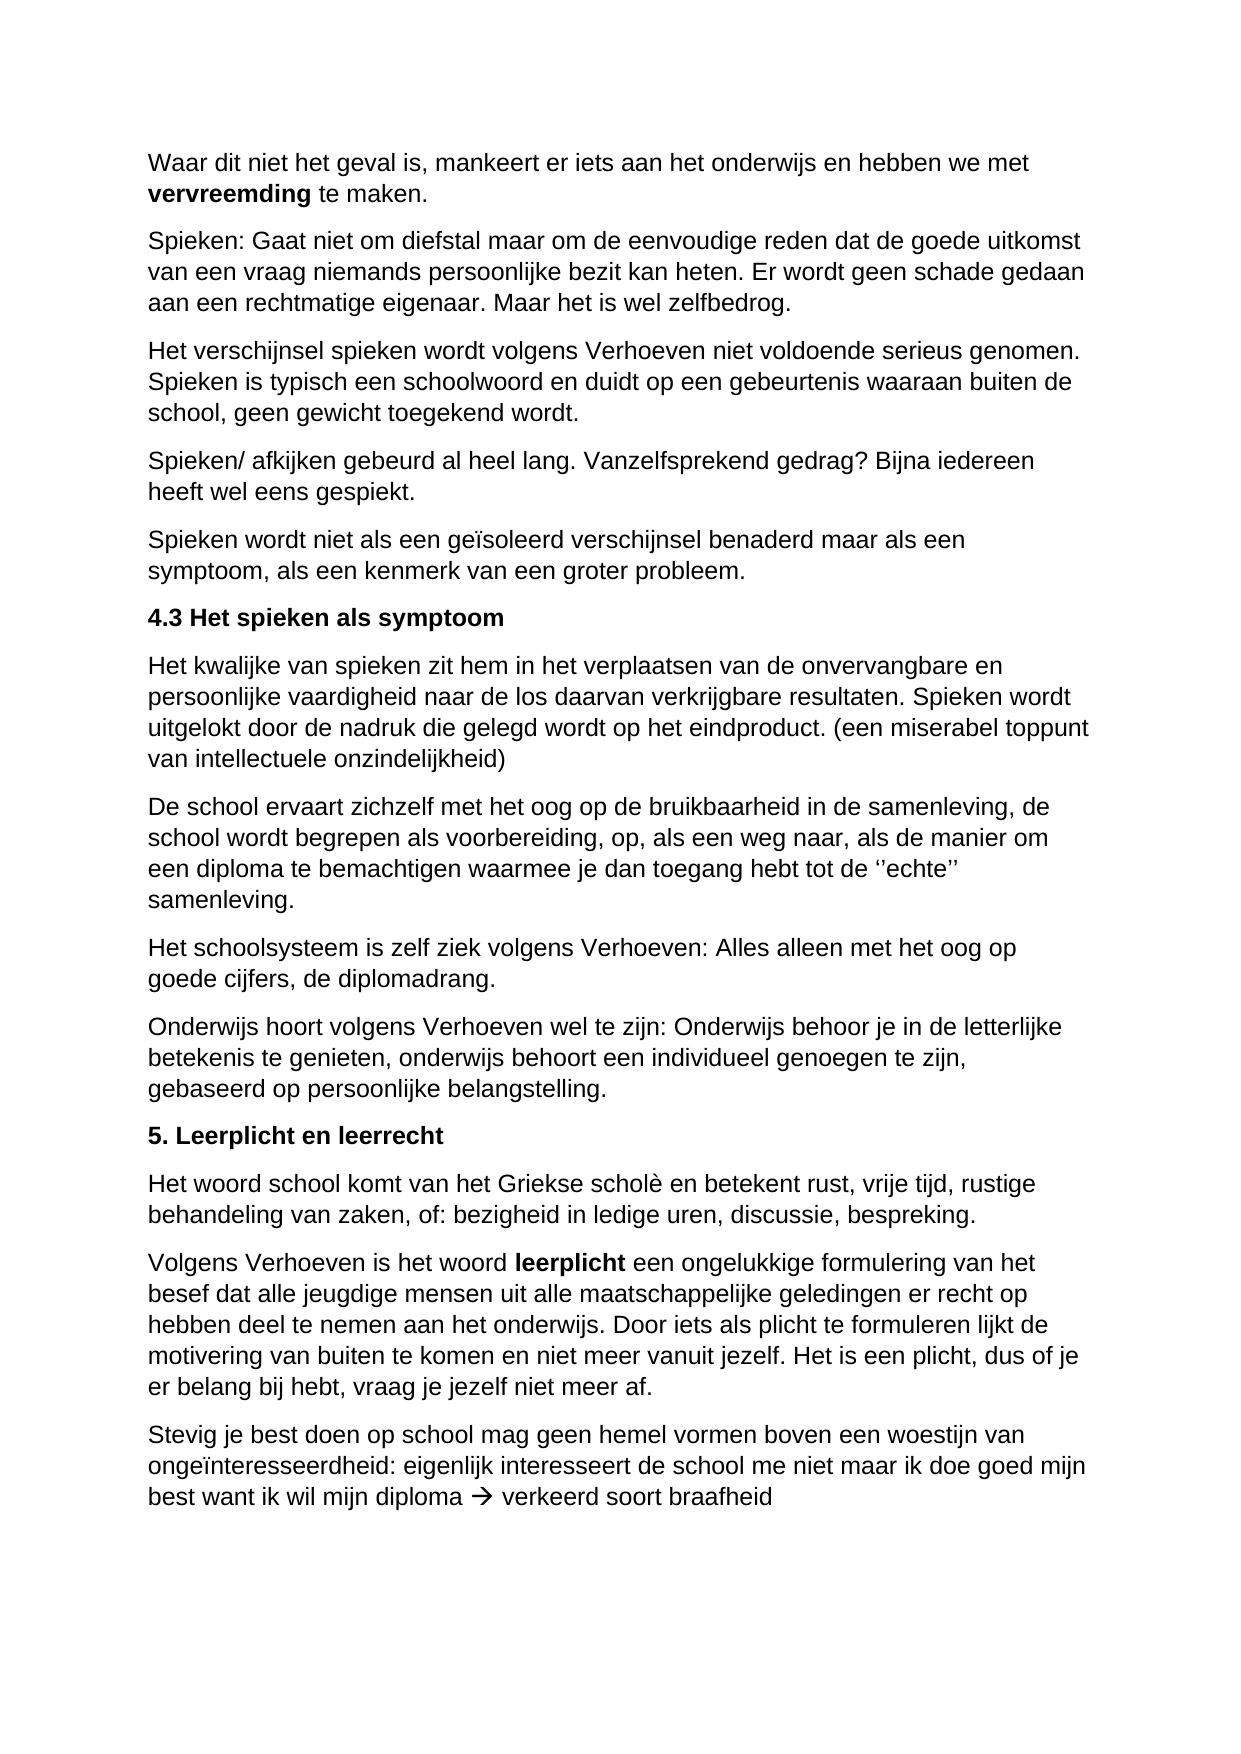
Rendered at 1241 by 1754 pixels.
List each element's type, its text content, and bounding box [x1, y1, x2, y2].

text Spieken: Gaat niet om diefstal maar om de eenvoudige reden dat de goede uitkomst van een vraag niemands persoonlijke bezit kan heten. Er wordt geen schade gedaan aan een rechtmatige eigenaar. Maar het is wel zelfbedrog. [148, 226, 1093, 317]
text Het woord school komt van het Griekse scholè en betekent rust, vrije tijd, rustige behandeling van zaken, of: bezigheid in ledige uren, discussie, bespreking. [148, 1169, 1093, 1229]
text 4.3 Het spieken als symptoom [148, 603, 1093, 632]
text De school ervaart zichzelf met het oog op de bruikbaarheid in de samenleving, de school wordt begrepen als voorbereiding, op, als een weg naar, als de manier om een diploma te bemachtigen waarmee je dan toegang hebt tot de ‘’echte’’ samenleving. [148, 792, 1093, 914]
text Het kwalijke van spieken zit hem in het verplaatsen van de onvervangbare en persoonlijke vaardigheid naar de los daarvan verkrijgbare resultaten. Spieken wordt uitgelokt door de nadruk die gelegd wordt op het eindproduct. (een miserabel toppunt van intellectuele onzindelijkheid) [148, 651, 1093, 773]
text Het schoolsysteem is zelf ziek volgens Verhoeven: Alles alleen met het oog op goede cijfers, de diplomadrang. [148, 933, 1093, 993]
text 5. Leerplicht en leerrecht [148, 1121, 1093, 1150]
text Spieken wordt niet als een geïsoleerd verschijnsel benaderd maar als een symptoom, als een kenmerk van een groter probleem. [148, 525, 1093, 584]
text Het verschijnsel spieken wordt volgens Verhoeven niet voldoende serieus genomen. Spieken is typisch een schoolwoord en duidt op een gebeurtenis waaraan buiten de school, geen gewicht toegekend wordt. [148, 336, 1093, 427]
text Stevig je best doen op school mag geen hemel vormen boven een woestijn van ongeïnteresseerdheid: eigenlijk interesseert de school me niet maar ik doe goed mijn best want ik wil mijn diploma verkeerd soort braafheid [148, 1420, 1093, 1511]
text Onderwijs hoort volgens Verhoeven wel te zijn: Onderwijs behoor je in de letterlijke betekenis te genieten, onderwijs behoort een individueel genoegen te zijn, gebaseerd op persoonlijke belangstelling. [148, 1012, 1093, 1102]
text Spieken/ afkijken gebeurd al heel lang. Vanzelfsprekend gedrag? Bijna iedereen heeft wel eens gespiekt. [148, 446, 1093, 506]
text Volgens Verhoeven is het woord leerplicht een ongelukkige formulering van het besef dat alle jeugdige mensen uit alle maatschappelijke geledingen er recht op hebben deel te nemen aan het onderwijs. Door iets als plicht te formuleren lijkt de motivering van buiten te komen en niet meer vanuit jezelf. Het is een plicht, dus of je er belang bij hebt, vraag je jezelf niet meer af. [148, 1248, 1093, 1401]
text Waar dit niet het geval is, mankeert er iets aan het onderwijs en hebben we met vervreemding te maken. [148, 148, 1093, 207]
